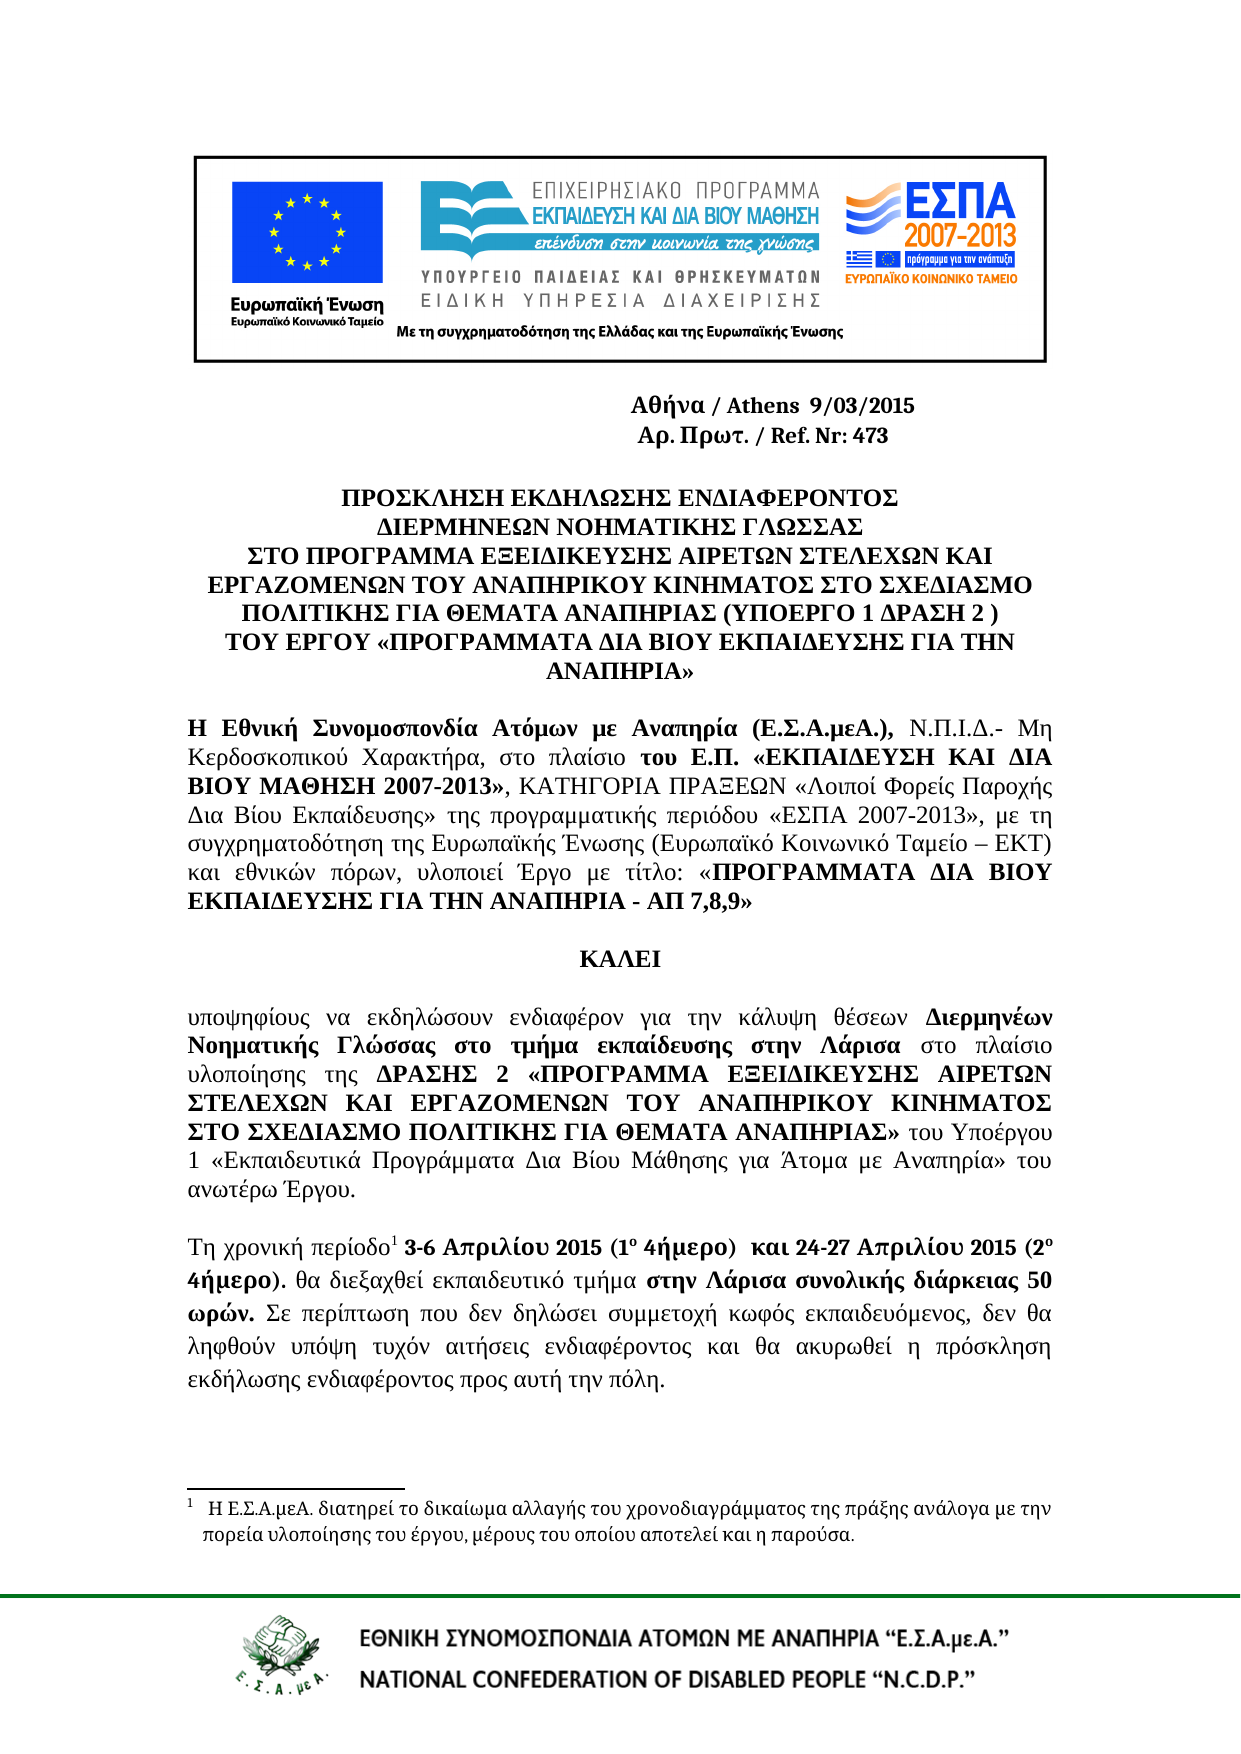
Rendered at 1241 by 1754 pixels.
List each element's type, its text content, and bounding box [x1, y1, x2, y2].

text ΔΙΕΡΜΗΝΕΩΝ ΝΟΗΜΑΤΙΚΗΣ ΓΛΩΣΣΑΣ [187, 512, 1053, 541]
text Η Εθνική Συνομοσπονδία Ατόμων με Αναπηρία (Ε.Σ.Α.μεΑ.), Ν.Π.Ι.Δ.- Μη Κερδοσκοπικού Χαρακτήρα, στο πλαίσιο του Ε.Π. «ΕΚΠΑΙΔΕΥΣΗ ΚΑΙ ΔΙΑ ΒΙΟΥ ΜΑΘΗΣΗ 2007-2013», ΚΑΤΗΓΟΡΙΑ ΠΡΑΞΕΩΝ «Λοιποί Φορείς Παροχής Δια Βίου Εκπαίδευσης» της προγραμματικής περιόδου «ΕΣΠΑ 2007-2013», με τη συγχρηματοδότηση της Ευρωπαϊκής Ένωσης (Ευρωπαϊκό Κοινωνικό Ταμείο – ΕΚΤ) και εθνικών πόρων, υλοποιεί Έργο με τίτλο: «ΠΡΟΓΡΑΜΜΑΤΑ ΔΙΑ ΒΙΟΥ ΕΚΠΑΙΔΕΥΣΗΣ ΓΙΑ ΤΗΝ ΑΝΑΠΗΡΙΑ - ΑΠ 7,8,9» [187, 713, 1053, 915]
picture [0, 1594, 1241, 1716]
text ΚΑΛΕΙ [187, 944, 1053, 973]
text υποψηφίους να εκδηλώσουν ενδιαφέρον για την κάλυψη θέσεων Διερμηνέων Νοηματικής Γλώσσας στο τμήμα εκπαίδευσης στην Λάρισα στο πλαίσιο υλοποίησης της ΔΡΑΣΗΣ 2 «ΠΡΟΓΡΑΜΜΑ ΕΞΕΙΔΙΚΕΥΣΗΣ ΑΙΡΕΤΩΝ ΣΤΕΛΕΧΩΝ ΚΑΙ ΕΡΓΑΖΟΜΕΝΩΝ ΤΟΥ ΑΝΑΠΗΡΙΚΟΥ ΚΙΝΗΜΑΤΟΣ ΣΤΟ ΣΧΕΔΙΑΣΜΟ ΠΟΛΙΤΙΚΗΣ ΓΙΑ ΘΕΜΑΤΑ ΑΝΑΠΗΡΙΑΣ» του Υποέργου 1 «Εκπαιδευτικά Προγράμματα Δια Βίου Μάθησης για Άτομα με Αναπηρία» του ανωτέρω Έργου. [187, 1002, 1053, 1203]
text ΤΟΥ ΕΡΓΟΥ «ΠΡΟΓΡΑΜΜΑΤΑ ΔΙΑ ΒΙΟΥ ΕΚΠΑΙΔΕΥΣΗΣ ΓΙΑ ΤΗΝ ΑΝΑΠΗΡΙΑ» [187, 627, 1053, 685]
text Τη χρονική περίοδο 3-6 Απριλίου 2015 (1ο 4ήμερο) και 24-27 Απριλίου 2015 (2ο 4ήμερο). θα διεξαχθεί εκπαιδευτικό τμήμα στην Λάρισα συνολικής διάρκειας 50 ωρών. Σε περίπτωση που δεν δηλώσει συμμετοχή κωφός εκπαιδευόμενος, δεν θα ληφθούν υπόψη τυχόν αιτήσεις ενδιαφέροντος και θα ακυρωθεί η πρόσκληση εκδήλωσης ενδιαφέροντος προς αυτή την πόλη. [187, 1232, 1053, 1393]
text ΣΤΟ ΠΡΟΓΡΑΜΜΑ ΕΞΕΙΔΙΚΕΥΣΗΣ ΑΙΡΕΤΩΝ ΣΤΕΛΕΧΩΝ ΚΑΙ ΕΡΓΑΖΟΜΕΝΩΝ ΤΟΥ ΑΝΑΠΗΡΙΚΟΥ ΚΙΝΗΜΑΤΟΣ ΣΤΟ ΣΧΕΔΙΑΣΜΟ ΠΟΛΙΤΙΚΗΣ ΓΙΑ ΘΕΜΑΤΑ ΑΝΑΠΗΡΙΑΣ (ΥΠΟΕΡΓΟ 1 ΔΡΑΣΗ 2 ) [187, 541, 1053, 627]
text Αρ. Πρωτ. / Ref. Nr: 473 [187, 423, 1053, 449]
text Αθήνα / Athens 9/03/2015 [631, 393, 1053, 419]
text ΠΡΟΣΚΛΗΣΗ ΕΚΔΗΛΩΣΗΣ ΕΝΔΙΑΦΕΡΟΝΤΟΣ [187, 483, 1053, 512]
picture [187, 150, 1053, 369]
